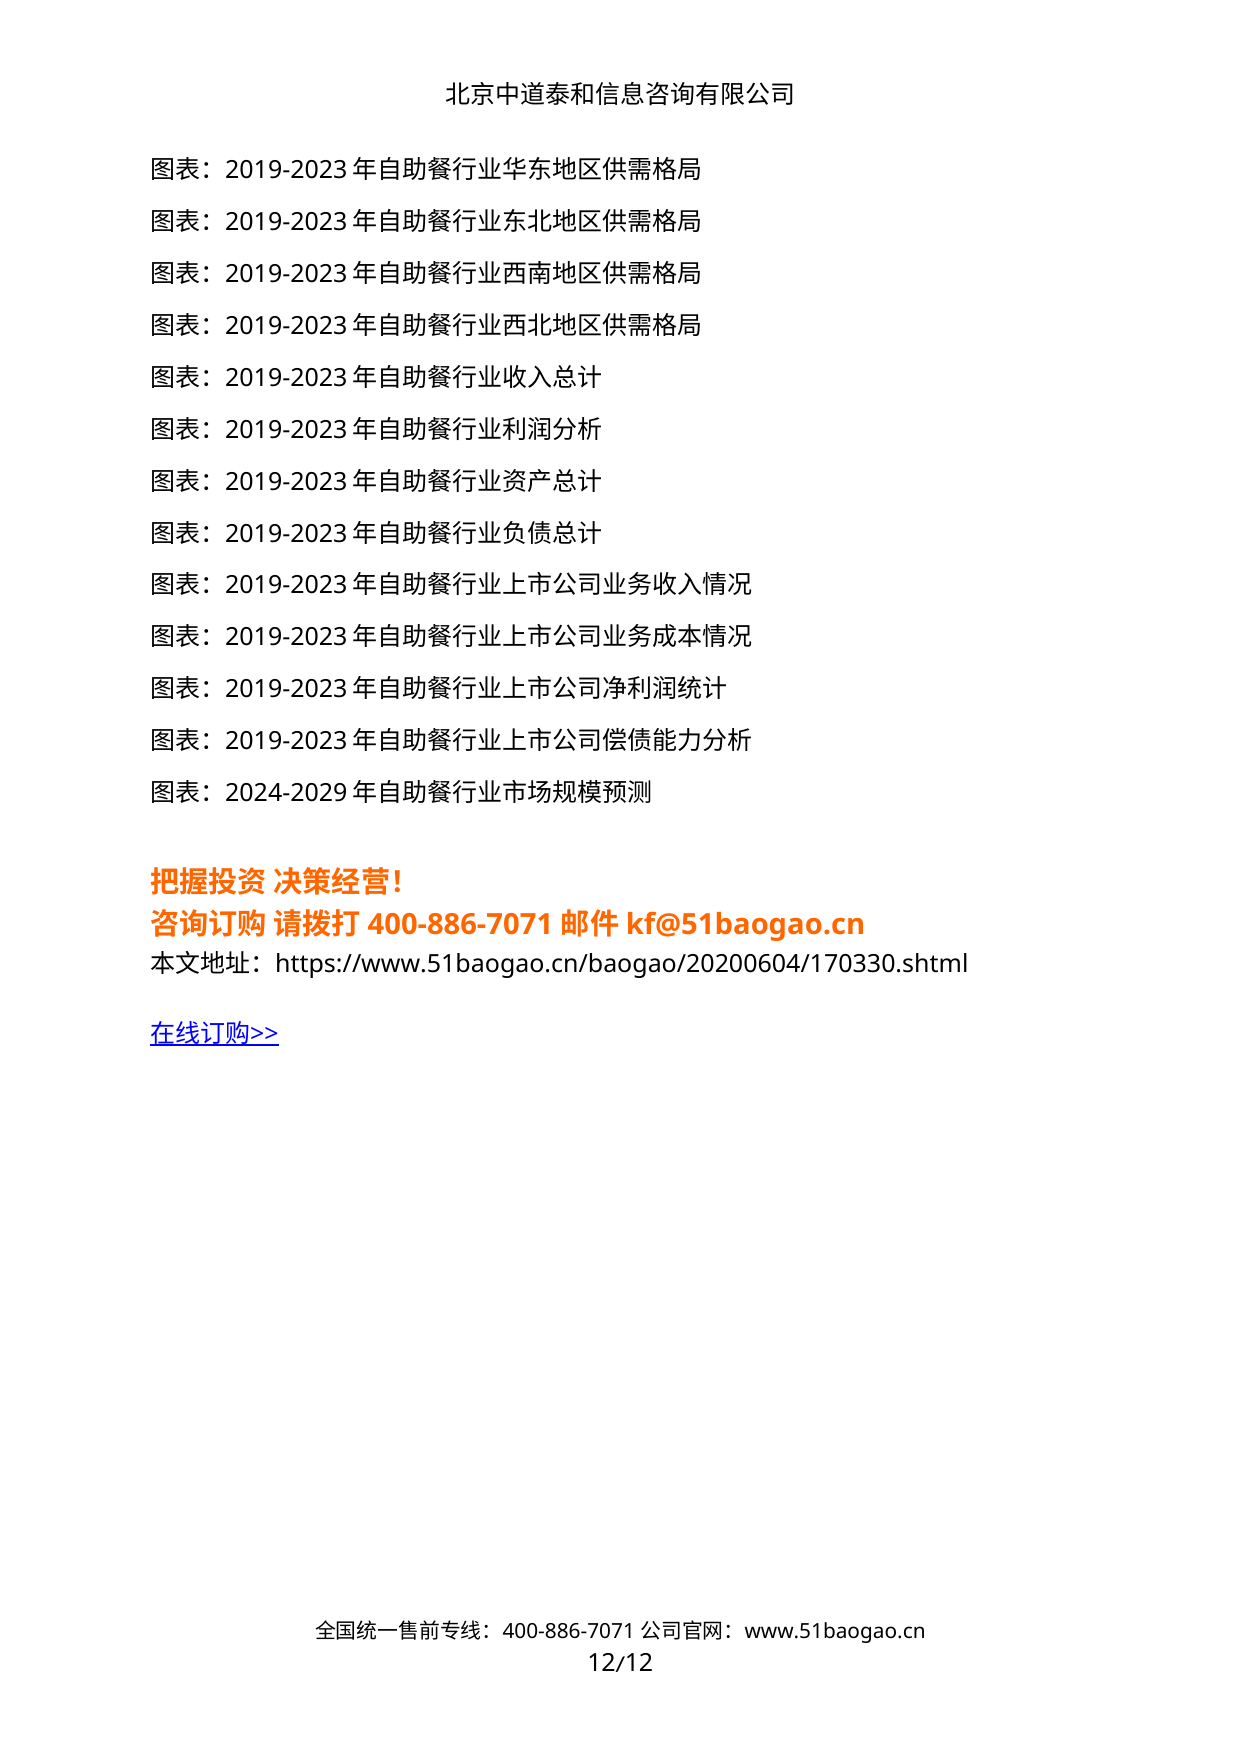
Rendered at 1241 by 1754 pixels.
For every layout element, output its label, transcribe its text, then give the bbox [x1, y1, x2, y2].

text 图表：2019-2023年自助餐行业西南地区供需格局 [150, 254, 1090, 290]
text 图表：2019-2023年自助餐行业收入总计 [150, 357, 1090, 394]
text 图表：2019-2023年自助餐行业负债总计 [150, 513, 1090, 549]
text 图表：2019-2023年自助餐行业上市公司偿债能力分析 [150, 721, 1090, 757]
text 图表：2019-2023年自助餐行业利润分析 [150, 409, 1090, 446]
text 在线订购>> [150, 979, 1090, 1050]
text 图表：2019-2023年自助餐行业西北地区供需格局 [150, 306, 1090, 342]
text 图表：2019-2023年自助餐行业华东地区供需格局 [150, 150, 1090, 186]
text 图表：2019-2023年自助餐行业资产总计 [150, 461, 1090, 497]
text 图表：2019-2023年自助餐行业上市公司净利润统计 [150, 669, 1090, 705]
text 图表：2024-2029年自助餐行业市场规模预测 [150, 772, 1090, 809]
text 图表：2019-2023年自助餐行业东北地区供需格局 [150, 202, 1090, 238]
text 图表：2019-2023年自助餐行业上市公司业务收入情况 [150, 565, 1090, 601]
text 图表：2019-2023年自助餐行业上市公司业务成本情况 [150, 617, 1090, 653]
text 把握投资 决策经营！咨询订购 请拨打 400-886-7071 邮件 kf@51baogao.cn本文地址：https://www.51baogao.cn/baogao/20200604/170330.shtml [150, 824, 1090, 979]
